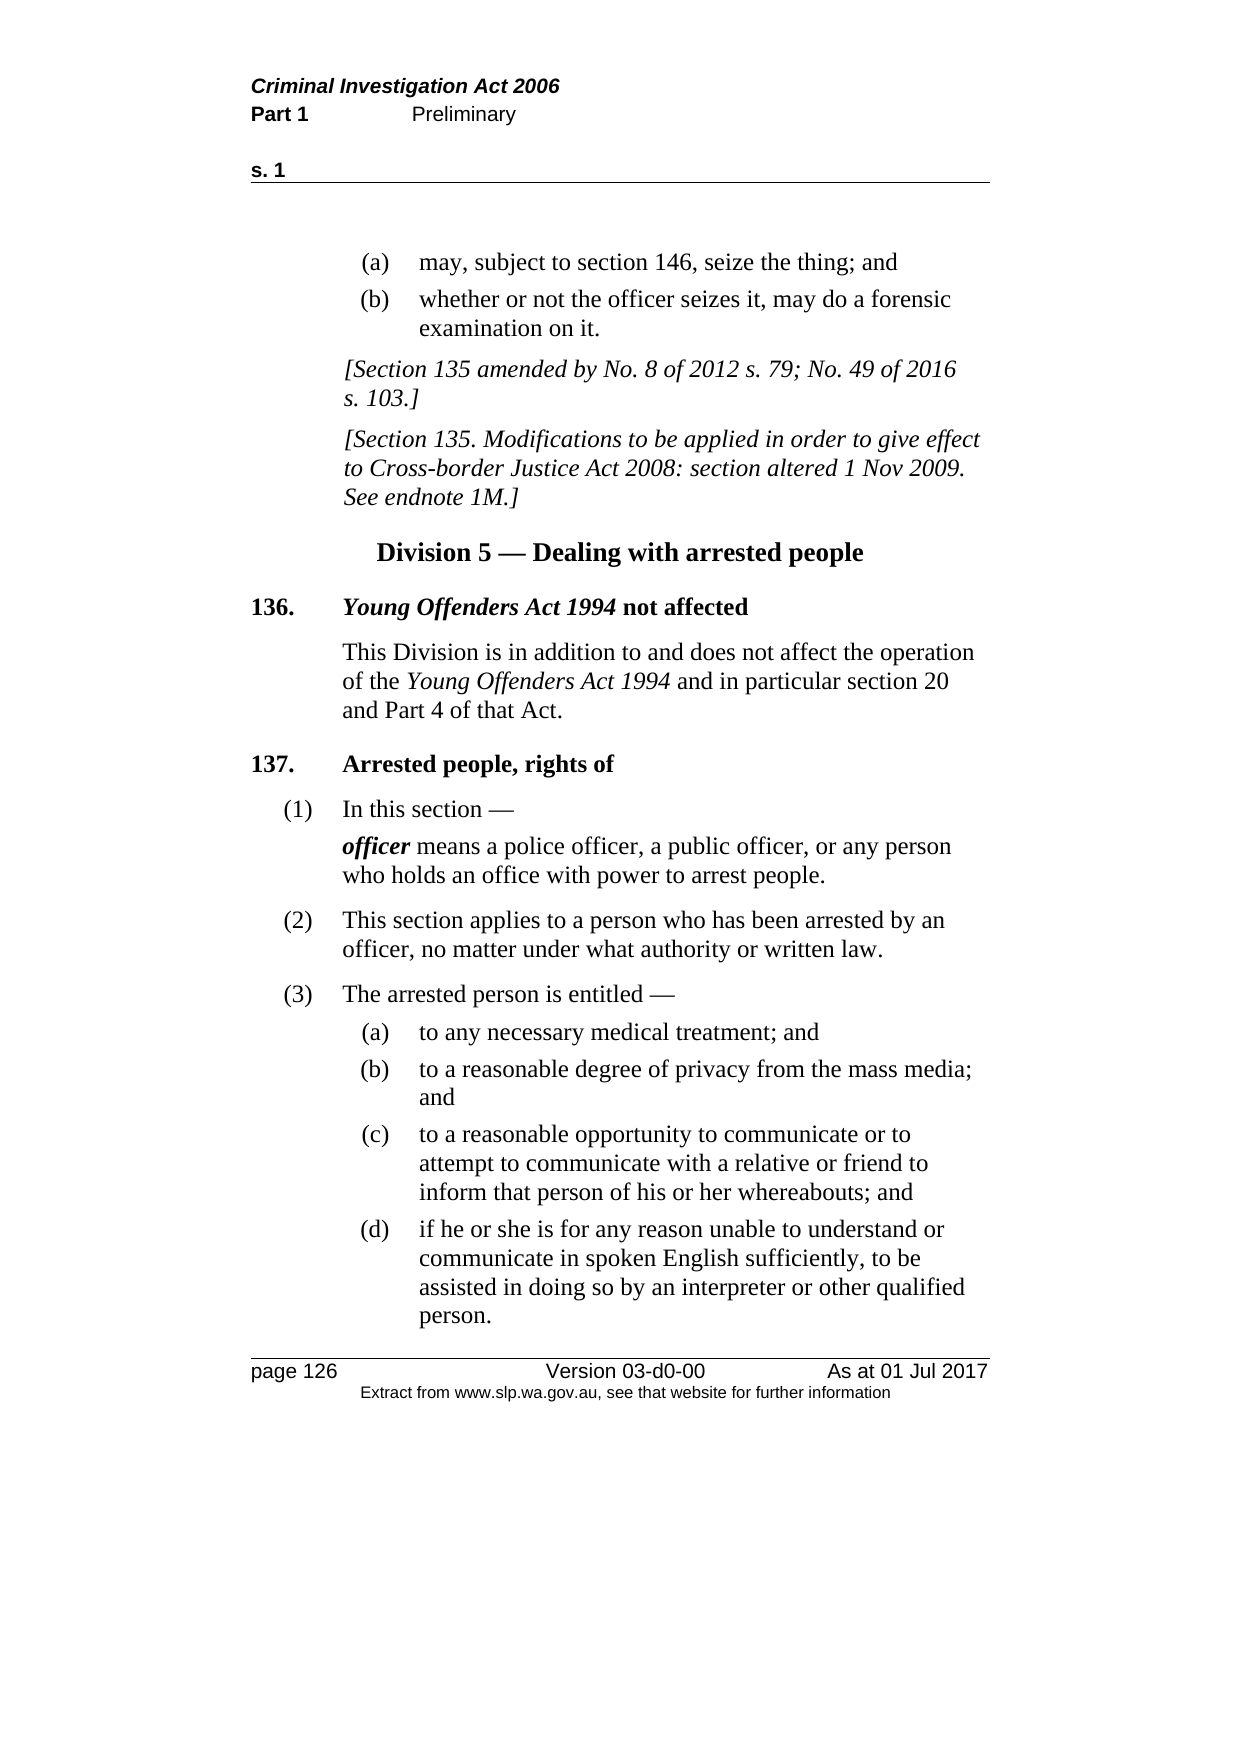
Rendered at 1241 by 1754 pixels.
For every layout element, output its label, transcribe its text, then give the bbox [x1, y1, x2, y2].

subtitle 137. Arrested people, rights of [251, 749, 990, 777]
text [Section 135. Modifications to be applied in order to give effect to Cross-border Justice Act 2008: section altered 1 Nov 2009. See endnote 1M.] [251, 424, 990, 511]
text (c) to a reasonable opportunity to communicate or to attempt to communicate with a relative or friend to inform that person of his or her whereabouts; and [251, 1119, 990, 1206]
text (3) The arrested person is entitled — [251, 979, 990, 1008]
text (1) In this section — [251, 794, 990, 823]
subtitle 136. Young Offenders Act 1994 not affected [251, 592, 990, 621]
text (b) to a reasonable degree of privacy from the mass media; and [251, 1054, 990, 1111]
text (b) whether or not the officer seizes it, may do a forensic examination on it. [251, 284, 990, 342]
text (d) if he or she is for any reason unable to understand or communicate in spoken English sufficiently, to be assisted in doing so by an interpreter or other qualified person. [251, 1214, 990, 1329]
text [Section 135 amended by No. 8 of 2012 s. 79; No. 49 of 2016 s. 103.] [251, 354, 990, 412]
text This Division is in addition to and does not affect the operation of the Young Offenders Act 1994 and in particular section 20 and Part 4 of that Act. [251, 637, 990, 724]
text (a) to any necessary medical treatment; and [251, 1017, 990, 1045]
subtitle Division 5 — Dealing with arrested people [251, 536, 990, 567]
text officer means a police officer, a public officer, or any person who holds an office with power to arrest people. [251, 831, 990, 889]
text (a) may, subject to section 146, seize the thing; and [251, 247, 990, 276]
text (2) This section applies to a person who has been arrested by an officer, no matter under what authority or written law. [251, 905, 990, 963]
